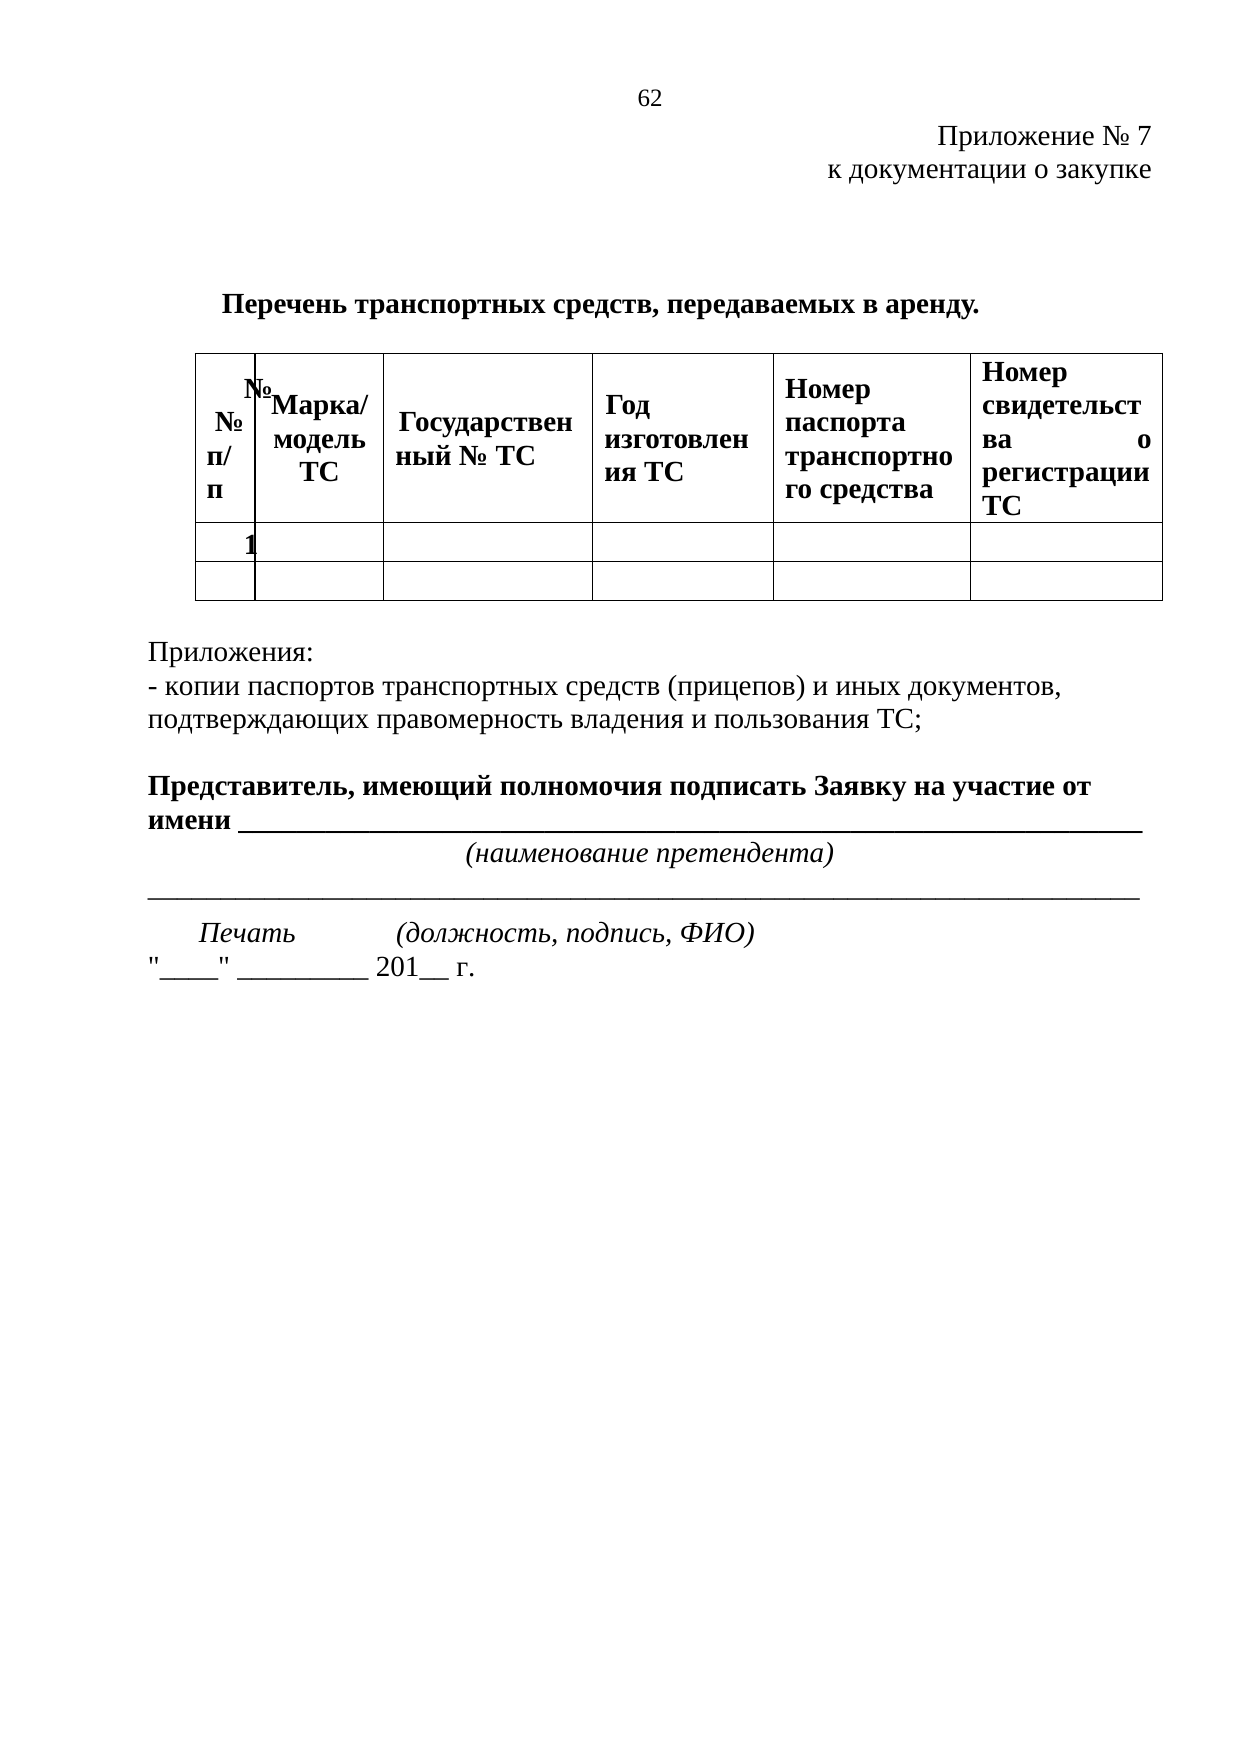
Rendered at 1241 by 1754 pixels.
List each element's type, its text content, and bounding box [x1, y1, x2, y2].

table_cell [384, 562, 592, 600]
table_header Номер паспорта транспортного средства [774, 354, 970, 522]
table_cell [971, 562, 1162, 600]
text Перечень транспортных средств, передаваемых в аренду. [148, 286, 1152, 319]
table_cell [196, 562, 254, 600]
table_header Марка/ модель ТС [256, 354, 383, 522]
table_cell [971, 523, 1162, 561]
subtitle Представитель, имеющий полномочия подписать Заявку на участие от имени ______________________________________________________________ [148, 768, 1152, 836]
table_header № №п/п [196, 354, 254, 522]
table_header Государственный № ТС [384, 354, 592, 522]
text Приложение № 7 [148, 118, 1152, 152]
table_cell [256, 562, 383, 600]
table_cell [774, 562, 970, 600]
table_cell 1 [196, 523, 254, 561]
table_cell [593, 523, 773, 561]
text Печать (должность, подпись, ФИО) [148, 915, 1152, 949]
subtitle Приложения: [148, 634, 1152, 668]
table_cell [256, 523, 383, 561]
table_cell [593, 562, 773, 600]
text ____________________________________________________________________ [148, 869, 1152, 903]
text - копии паспортов транспортных средств (прицепов) и иных документов, подтверждающих правомерность владения и пользования ТС; [148, 668, 1152, 735]
table_cell [774, 523, 970, 561]
text к документации о закупке [148, 152, 1152, 185]
text (наименование претендента) [148, 836, 1152, 869]
table_cell [384, 523, 592, 561]
table_header Номер свидетельства о регистрации ТС [971, 354, 1162, 522]
table_header Год изготовления ТС [593, 354, 773, 522]
text "____" _________ 201__ г. [148, 949, 1152, 982]
